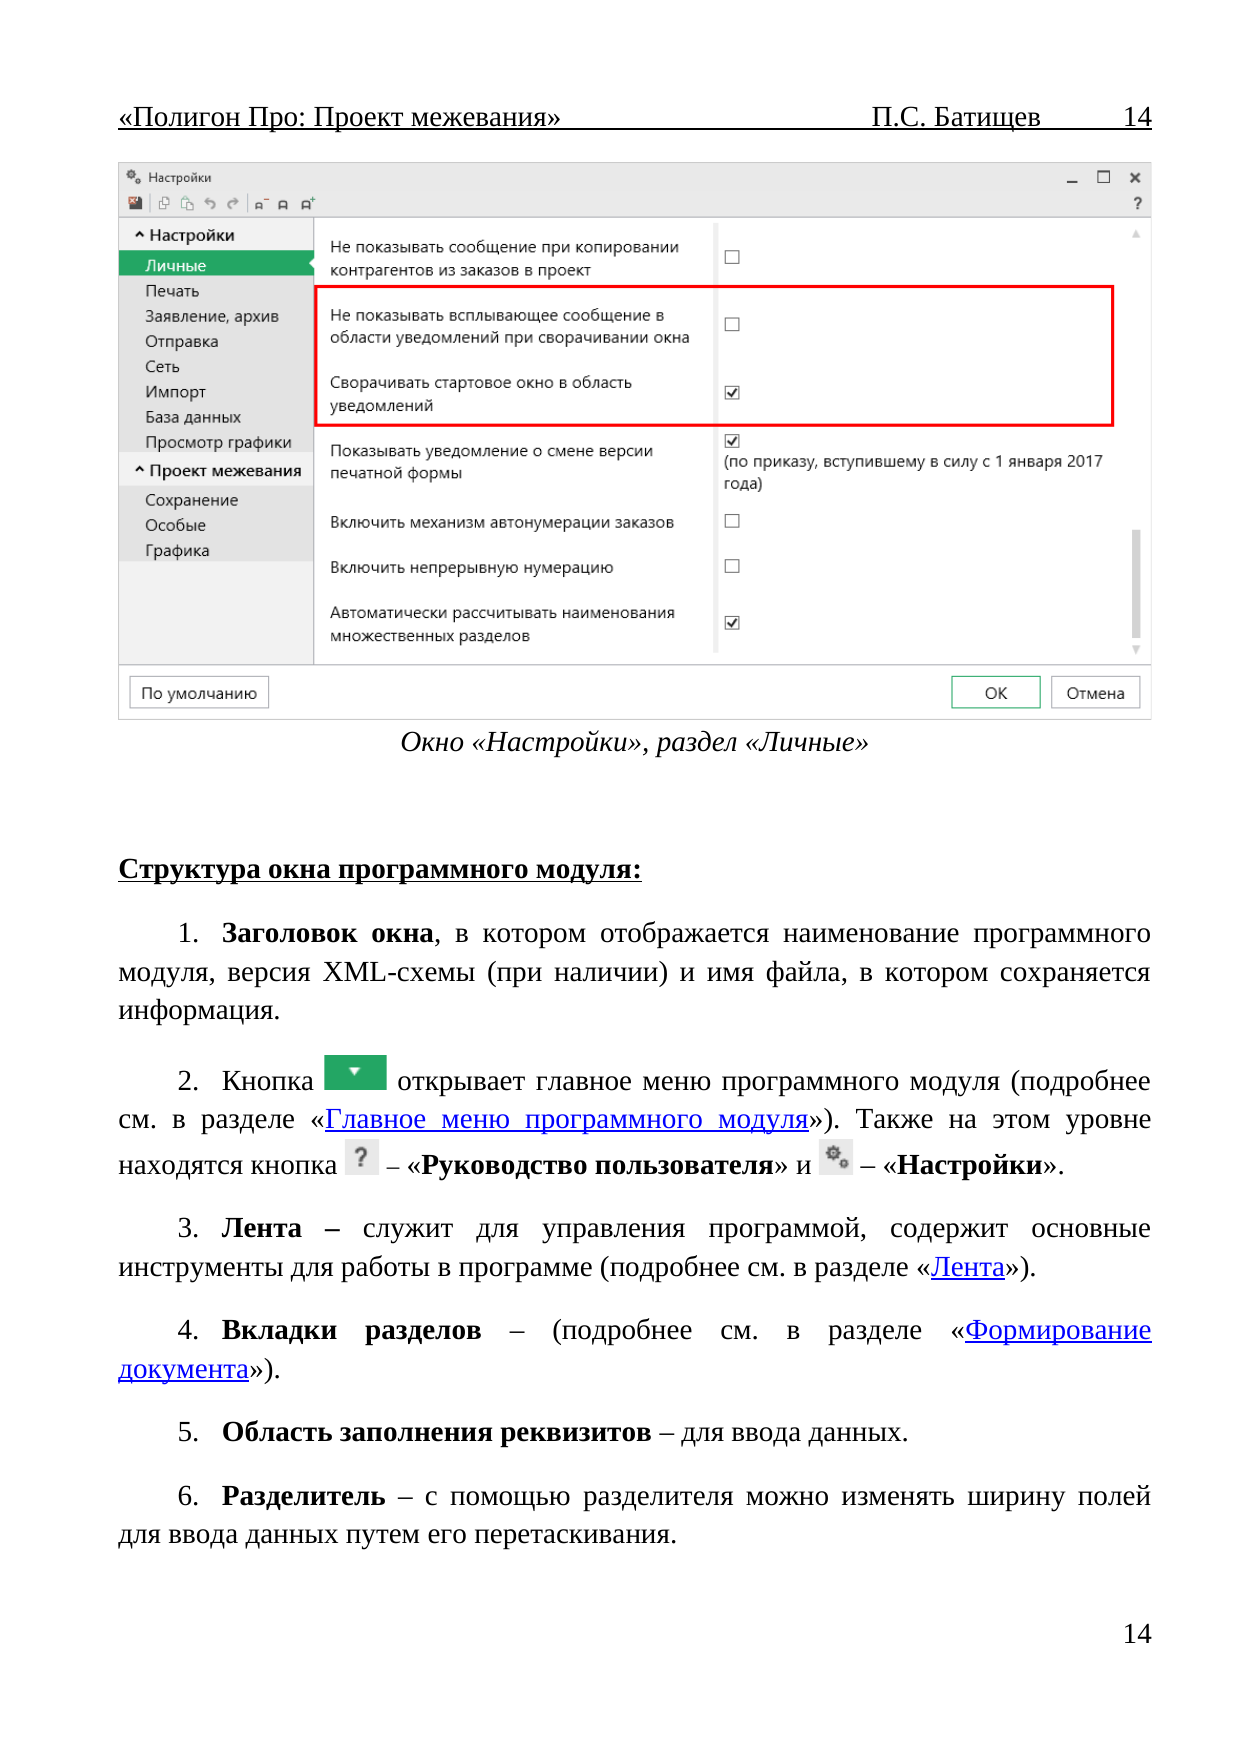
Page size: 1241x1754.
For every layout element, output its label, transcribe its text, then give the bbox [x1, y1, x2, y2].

picture [324, 1055, 387, 1090]
list Разделитель – с помощью разделителя можно изменять ширину полей для ввода данных путем его перетаскивания. [118, 1478, 1152, 1550]
list Вкладки разделов – (подробнее см. в разделе «Формирование документа»). [118, 1312, 1152, 1384]
list Заголовок окна, в котором отображается наименование программного модуля, версия XML-схемы (при наличии) и имя файла, в котором сохраняется информация. [118, 915, 1152, 1026]
picture [344, 1139, 380, 1175]
text Окно «Настройки», раздел «Личные» [118, 720, 1152, 758]
picture [118, 162, 1152, 720]
picture [818, 1139, 854, 1175]
list Кнопка открывает главное меню программного модуля (подробнее см. в разделе «Главное меню программного модуля»). Также на этом уровне находятся кнопка – «Руководство пользователя» и – «Настройки». [118, 1056, 1152, 1180]
list Область заполнения реквизитов – для ввода данных. [118, 1414, 1152, 1448]
text Структура окна программного модуля: [118, 852, 1152, 885]
list Лента – служит для управления программой, содержит основные инструменты для работы в программе (подробнее см. в разделе «Лента»). [118, 1210, 1152, 1282]
